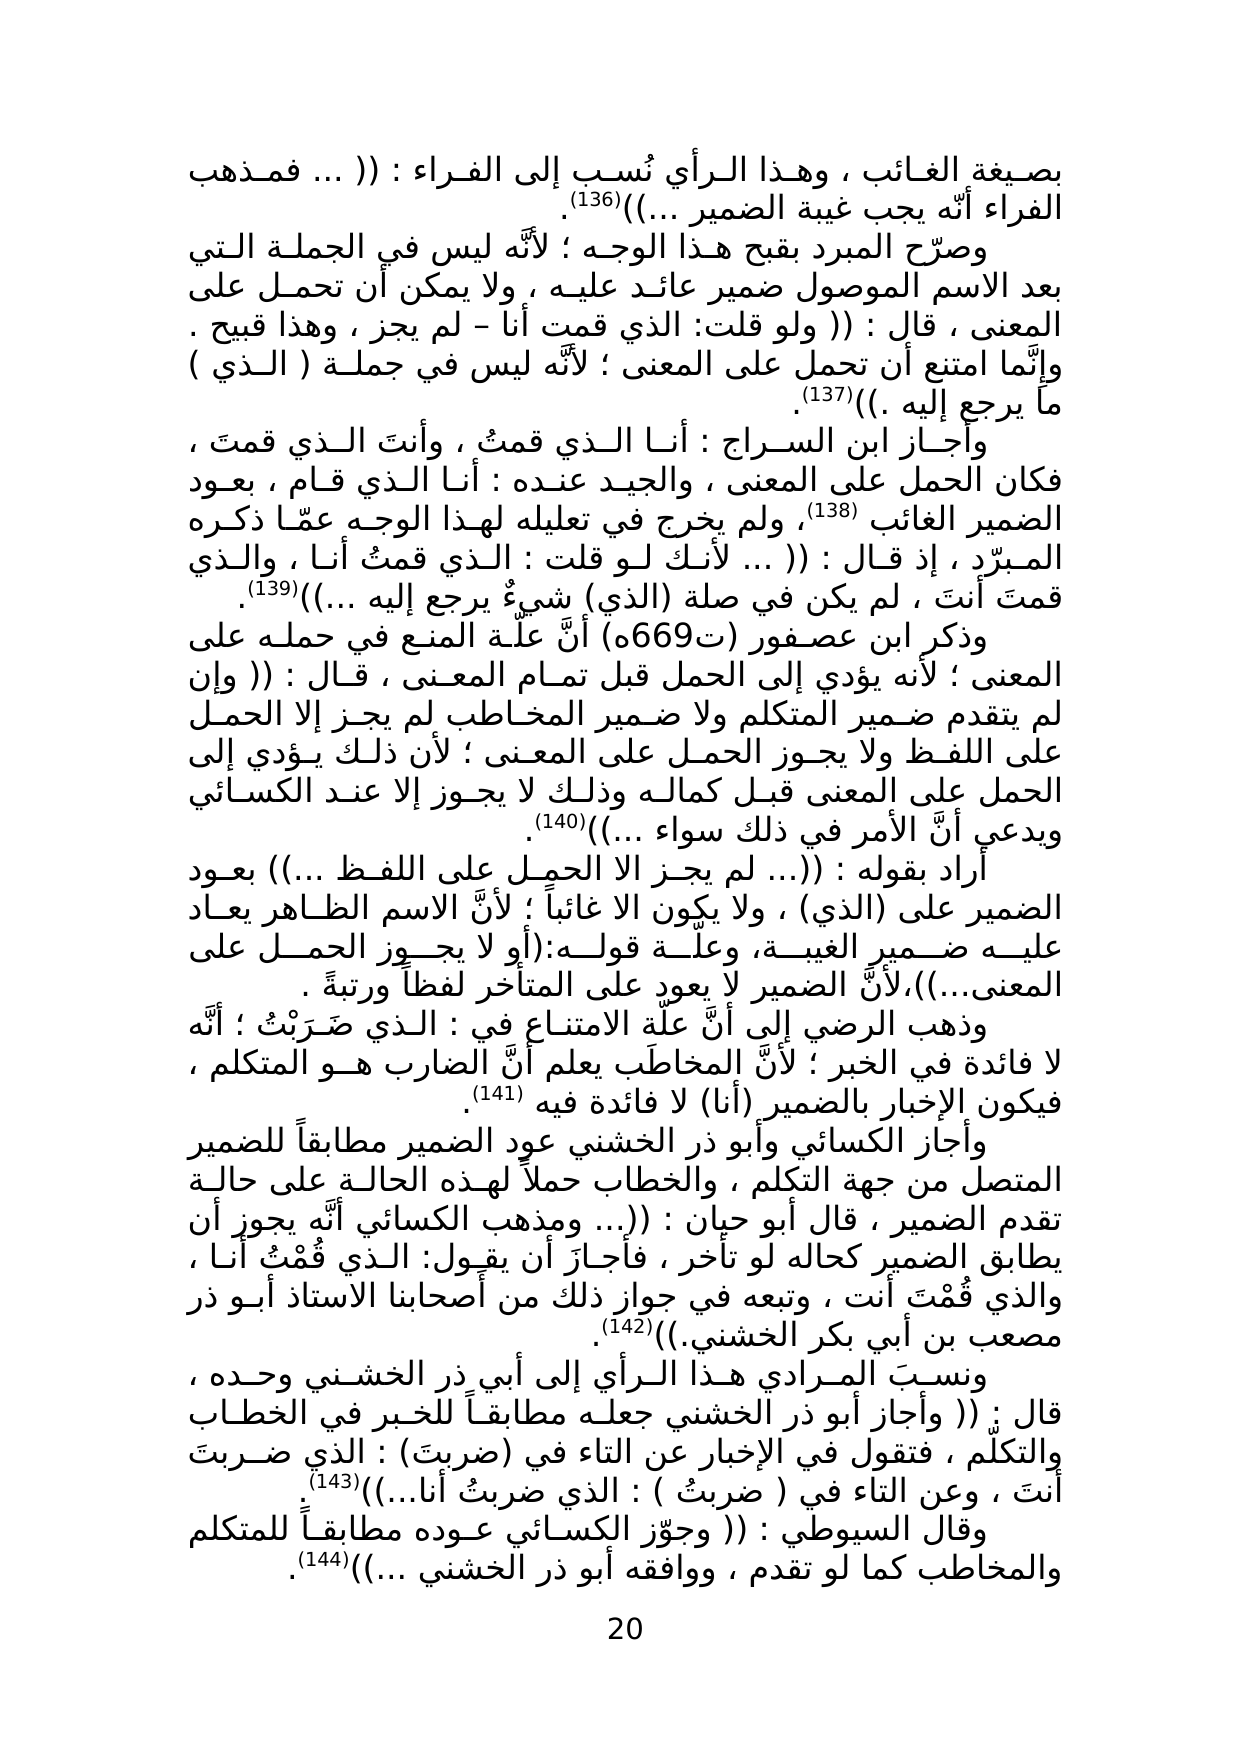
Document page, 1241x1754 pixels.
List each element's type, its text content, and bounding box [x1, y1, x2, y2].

text وذهب الرضي إلى أنَّ علّة الامتناع في : الذي ضَرَبْتُ ؛ أنَّه لا فائدة في الخبر ؛ لأنَّ المخاطَب يعلم أنَّ الضارب هو المتكلم ، فيكون الإخبار بالضمير (أنا) لا فائدة فيه (141). [187, 1005, 1063, 1121]
text أراد بقوله : ((... لم يجز الا الحمل على اللفظ ...)) بعود الضمير على (الذي) ، ولا يكون الا غائباً ؛ لأنَّ الاسم الظاهر يعاد عليه ضمير الغيبة، وعلّة قوله:(أو لا يجوز الحمل على المعنى...))،لأنَّ الضمير لا يعود على المتأخر لفظاً ورتبةً . [187, 849, 1063, 1005]
text وصرّح المبرد بقبح هذا الوجه ؛ لأنَّه ليس في الجملة التي بعد الاسم الموصول ضمير عائد عليه ، ولا يمكن أن تحمل على المعنى ، قال : (( ولو قلت: الذي قمت أنا – لم يجز ، وهذا قبيح . وإِنَّما امتنع أن تحمل على المعنى ؛ لأنَّه ليس في جملة ( الذي ) ما يرجع إليه .))(137). [187, 228, 1063, 422]
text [187, 150, 1063, 228]
text وقال السيوطي : (( وجوّز الكسائي عوده مطابقاً للمتكلم والمخاطب كما لو تقدم ، ووافقه أبو ذر الخشني ...))(144). [187, 1510, 1063, 1588]
text ونسبَ المرادي هذا الرأي إلى أبي ذر الخشني وحده ، قال : (( وأجاز أبو ذر الخشني جعله مطابقاً للخبر في الخطاب والتكلّم ، فتقول في الإخبار عن التاء في (ضربتَ) : الذي ضربتَ أنتَ ، وعن التاء في ( ضربتُ ) : الذي ضربتُ أنا...))(143). [187, 1354, 1063, 1510]
text وذكر ابن عصفور (ت669ه) أنَّ علّة المنع في حمله على المعنى ؛ لأنه يؤدي إلى الحمل قبل تمام المعنى ، قال : (( وإن لم يتقدم ضمير المتكلم ولا ضمير المخاطب لم يجز إلا الحمل على اللفظ ولا يجوز الحمل على المعنى ؛ لأن ذلك يؤدي إلى الحمل على المعنى قبل كماله وذلك لا يجوز إلا عند الكسائي ويدعي أنَّ الأمر في ذلك سواء ...))(140). [187, 616, 1063, 849]
text وأجاز ابن السراج : أنا الذي قمتُ ، وأنتَ الذي قمتَ ، فكان الحمل على المعنى ، والجيد عنده : أنا الذي قام ، بعود الضمير الغائب (138)، ولم يخرج في تعليله لهذا الوجه عمّا ذكره المبرّد ، إذ قال : (( ... لأنك لو قلت : الذي قمتُ أنا ، والذي قمتَ أنتَ ، لم يكن في صلة (الذي) شيءٌ يرجع إليه ...))(139). [187, 422, 1063, 616]
text وأجاز الكسائي وأبو ذر الخشني عود الضمير مطابقاً للضمير المتصل من جهة التكلم ، والخطاب حملاً لهذه الحالة على حالة تقدم الضمير ، قال أبو حيان : ((... ومذهب الكسائي أنَّه يجوز أن يطابق الضمير كحاله لو تأخر ، فأجازَ أن يقول: الذي قُمْتُ أنا ، والذي قُمْتَ أنت ، وتبعه في جواز ذلك من أَصحابنا الاستاذ أبو ذر مصعب بن أبي بكر الخشني.))(142). [187, 1121, 1063, 1354]
